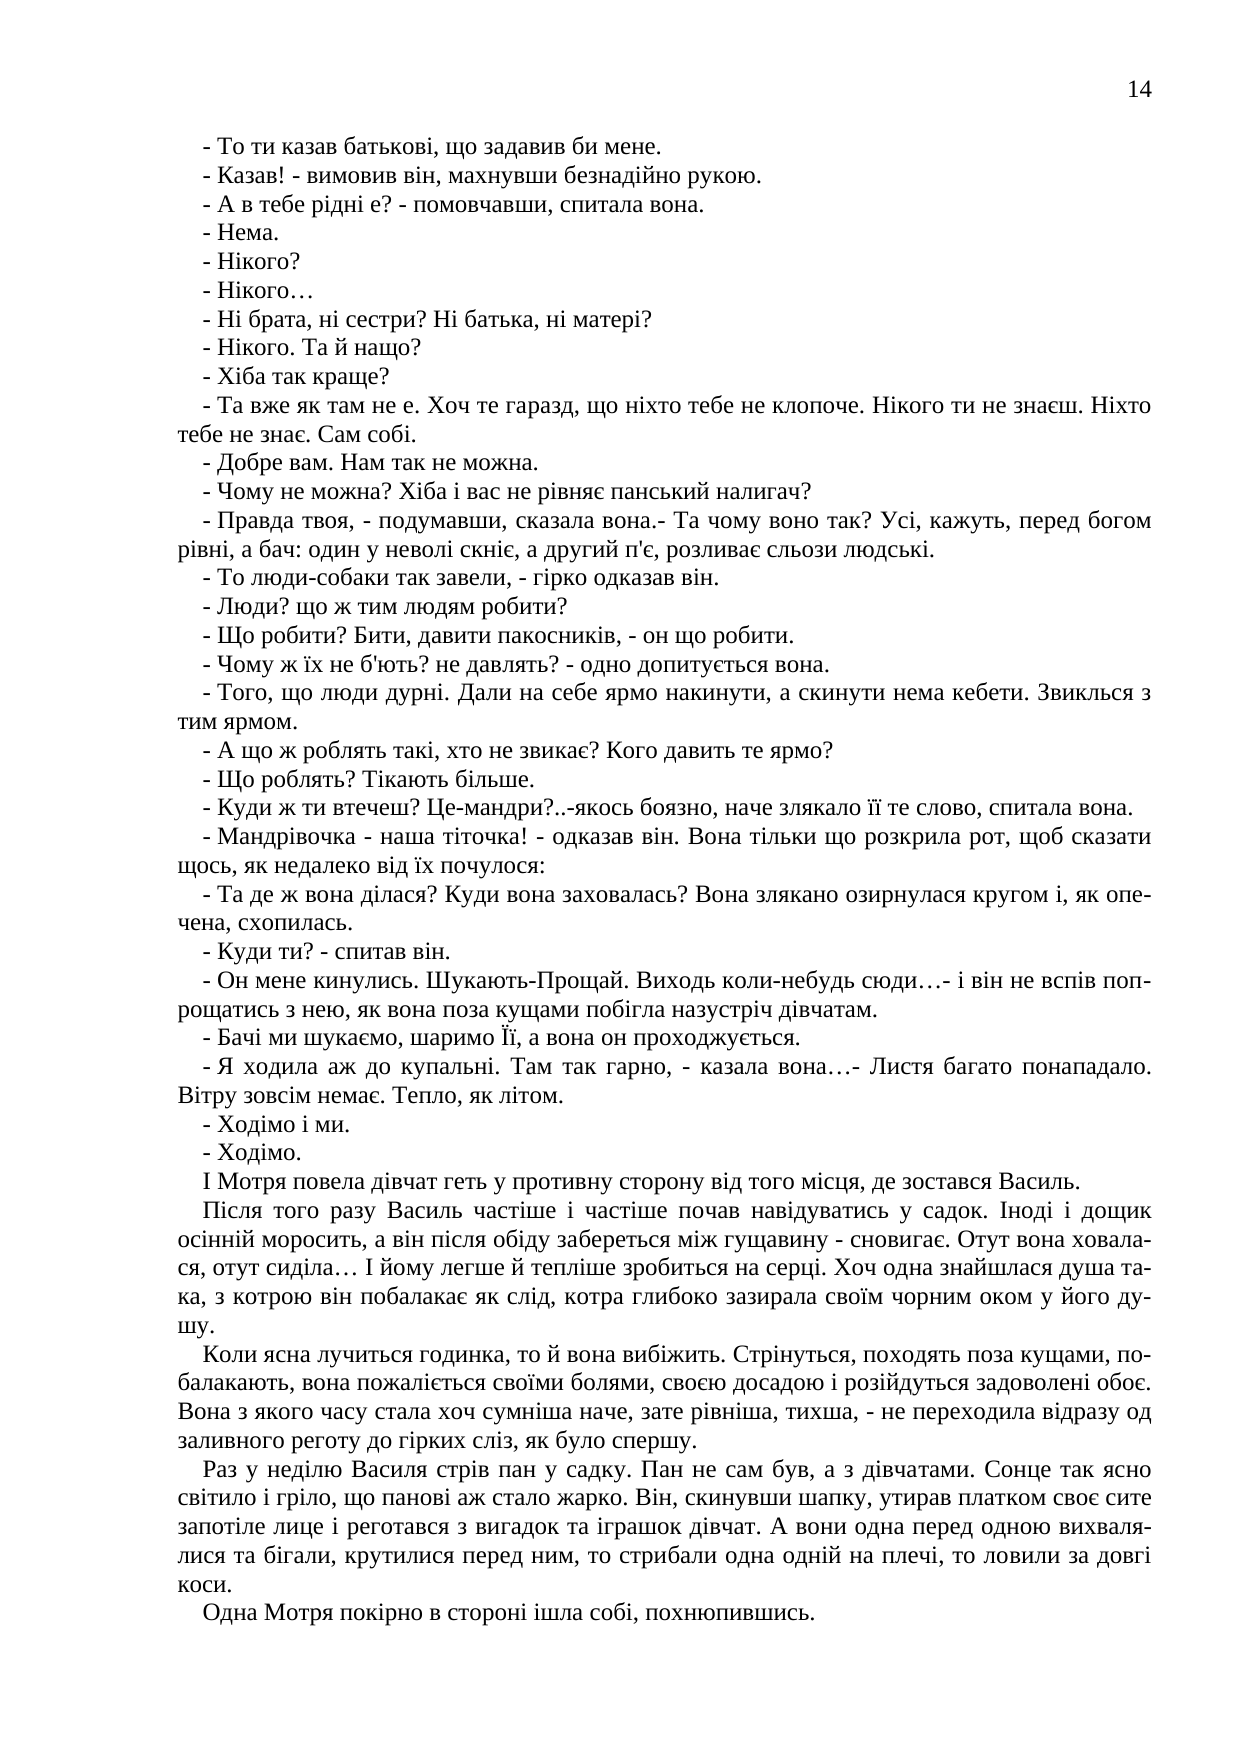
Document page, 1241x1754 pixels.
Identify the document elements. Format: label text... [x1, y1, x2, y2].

text - То ти казав батькові, що задавив би мене. [177, 131, 1152, 160]
text - Нікого? [177, 246, 1152, 275]
text - То люди-собаки так завели, - гірко одказав він. [177, 562, 1152, 591]
text - Ходімо. [177, 1137, 1152, 1166]
text - Та вже як там не е. Хоч те гаразд, що ніхто тебе не клопоче. Нікого ти не знаєш. Ніхто тебе не знає. Сам собі. [177, 390, 1152, 447]
text Коли ясна лучиться годинка, то й вона вибіжить. Стрінуться, походять поза кущами, побалакають, вона пожаліється своїми болями, своєю досадою і розійдуться задоволені обоє. Вона з якого часу стала хоч сумніша наче, зате рівніша, тихша, - не переходила відразу од заливного реготу до гірких сліз, як було спершу. [177, 1339, 1152, 1454]
text - Он мене кинулись. Шукають-Прощай. Виходь коли-небудь сюди…- і він не вспів попрощатись з нею, як вона поза кущами побігла назустріч дівчатам. [177, 965, 1152, 1022]
text - Добре вам. Нам так не можна. [177, 447, 1152, 476]
text - Люди? що ж тим людям робити? [177, 591, 1152, 620]
text - А що ж роблять такі, хто не звикає? Кого давить те ярмо? [177, 735, 1152, 764]
text - Куди ж ти втечеш? Це-мандри?..-якось боязно, наче злякало її те слово, спитала вона. [177, 792, 1152, 821]
text - Та де ж вона ділася? Куди вона заховалась? Вона злякано озирнулася кругом і, як опечена, схопилась. [177, 879, 1152, 936]
text - Чому не можна? Хіба і вас не рівняє панський налигач? [177, 476, 1152, 505]
text - Що роблять? Тікають більше. [177, 764, 1152, 792]
text - Ні брата, ні сестри? Ні батька, ні матері? [177, 304, 1152, 332]
text - Нема. [177, 217, 1152, 246]
text - Ходімо і ми. [177, 1109, 1152, 1137]
text І Мотря повела дівчат геть у противну сторону від того місця, де зостався Василь. [177, 1166, 1152, 1195]
text - Чому ж їх не б'ють? не давлять? - одно допитується вона. [177, 649, 1152, 677]
text Після того разу Василь частіше і частіше почав навідуватись у садок. Іноді і дощик осінній моросить, а він після обіду забереться між гущавину - сновигає. Отут вона ховалася, отут сиділа… І йому легше й тепліше зробиться на серці. Хоч одна знайшлася душа така, з котрою він побалакає як слід, котра глибоко зазирала своїм чорним оком у його душу. [177, 1195, 1152, 1339]
text Одна Мотря покірно в стороні ішла собі, похнюпившись. [177, 1597, 1152, 1626]
text - Казав! - вимовив він, махнувши безнадійно рукою. [177, 160, 1152, 189]
text - Того, що люди дурні. Дали на себе ярмо накинути, а скинути нема кебети. Звиклься з тим ярмом. [177, 677, 1152, 735]
text - Я ходила аж до купальні. Там так гарно, - казала вона…- Листя багато понападало. Вітру зовсім немає. Тепло, як літом. [177, 1051, 1152, 1109]
text Раз у неділю Василя стрів пан у садку. Пан не сам був, а з дівчатами. Сонце так ясно світило і гріло, що панові аж стало жарко. Він, скинувши шапку, утирав платком своє сите запотіле лице і реготався з вигадок та іграшок дівчат. А вони одна перед одною вихвалялися та бігали, крутилися перед ним, то стрибали одна одній на плечі, то ловили за довгі коси. [177, 1454, 1152, 1597]
text - Нікого… [177, 275, 1152, 304]
text - Правда твоя, - подумавши, сказала вона.- Та чому воно так? Усі, кажуть, перед богом рівні, а бач: один у неволі скніє, а другий п'є, розливає сльози людські. [177, 505, 1152, 562]
text - А в тебе рідні е? - помовчавши, спитала вона. [177, 189, 1152, 217]
text - Мандрівочка - наша тіточка! - одказав він. Вона тільки що розкрила рот, щоб сказати щось, як недалеко від їх почулося: [177, 821, 1152, 879]
text - Бачі ми шукаємо, шаримо Її, а вона он проходжується. [177, 1022, 1152, 1051]
text - Куди ти? - спитав він. [177, 936, 1152, 965]
text - Нікого. Та й нащо? [177, 332, 1152, 361]
text - Що робити? Бити, давити пакосників, - он що робити. [177, 620, 1152, 649]
text - Хіба так краще? [177, 361, 1152, 390]
